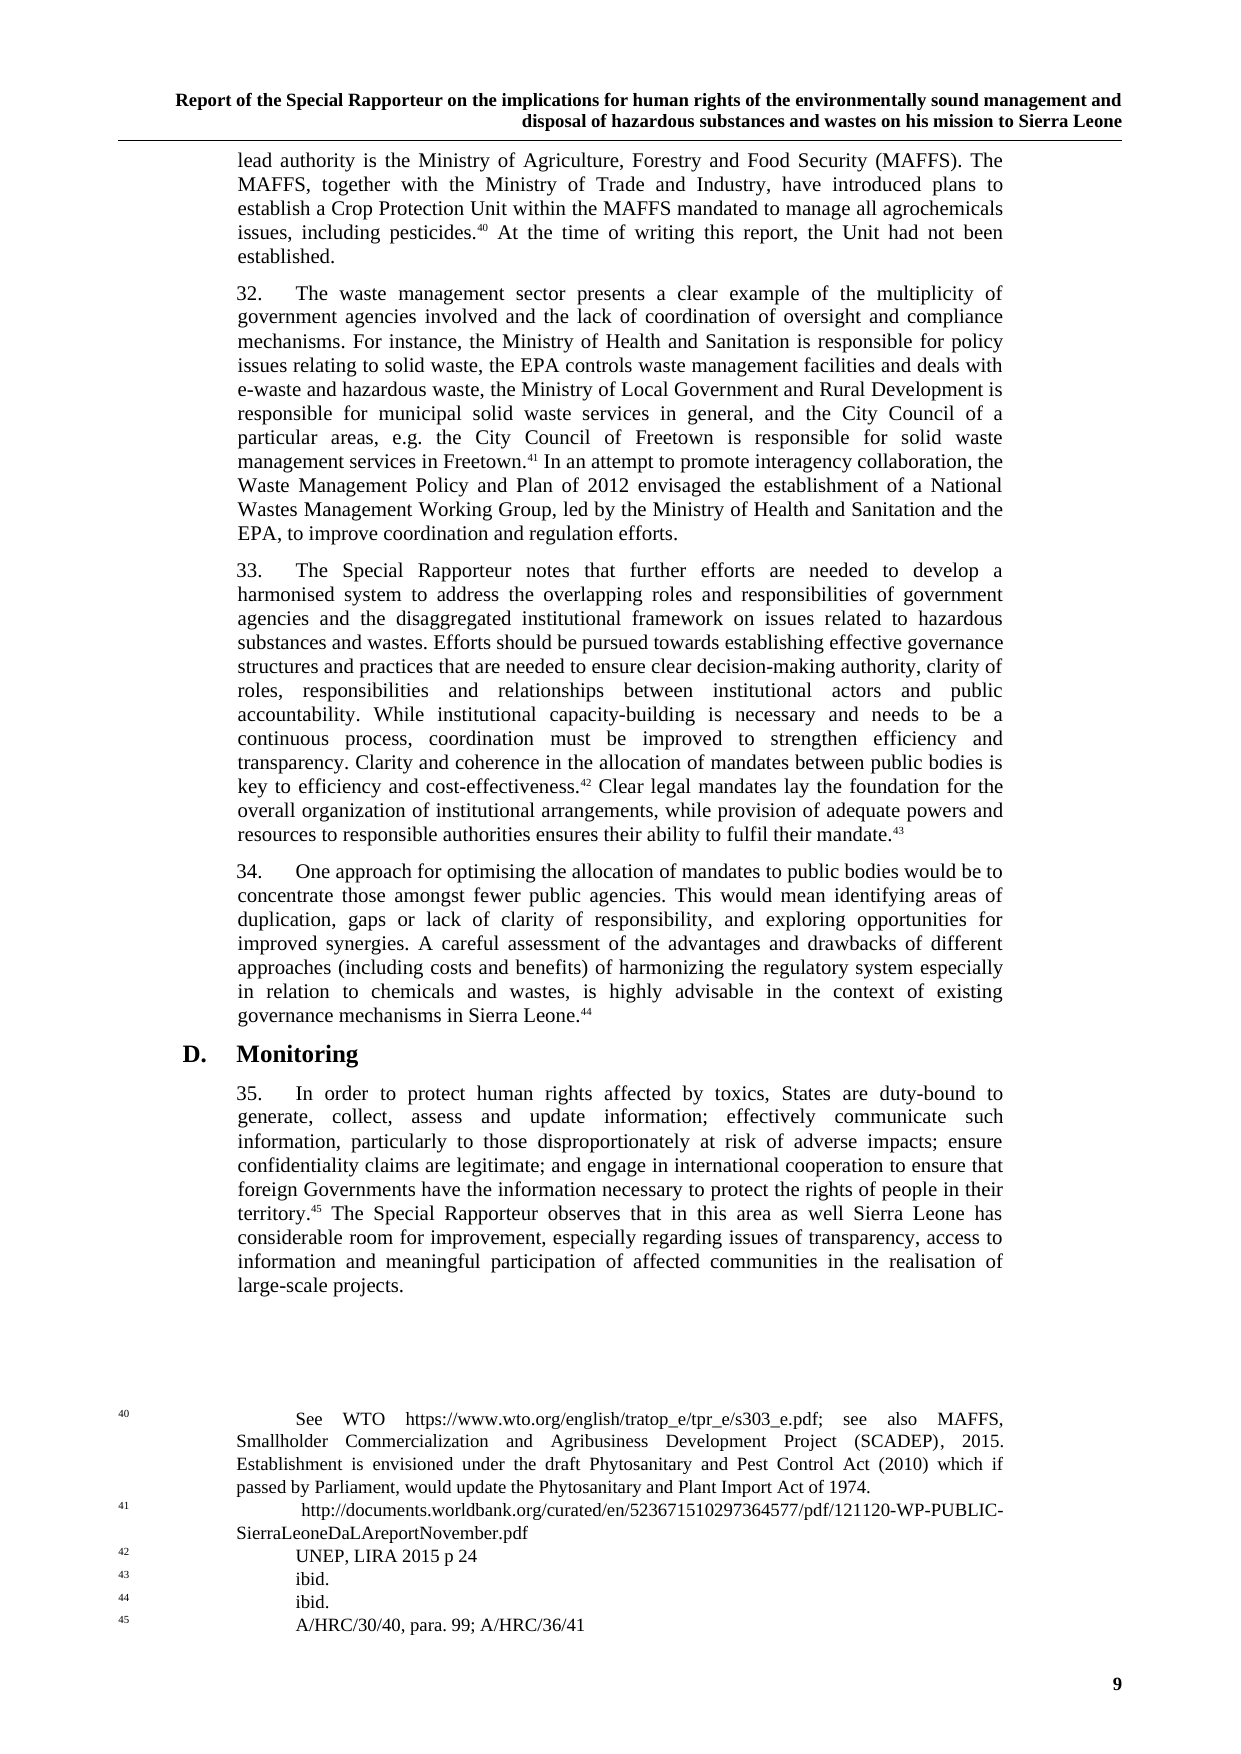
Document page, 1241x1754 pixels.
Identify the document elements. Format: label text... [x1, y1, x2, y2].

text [236, 148, 1004, 268]
text 35. In order to protect human rights affected by toxics, States are duty-bound to generate, collect, assess and update information; effectively communicate such information, particularly to those disproportionately at risk of adverse impacts; ensure confidentiality claims are legitimate; and engage in international cooperation to ensure that foreign Governments have the information necessary to protect the rights of people in their territory. The Special Rapporteur observes that in this area as well Sierra Leone has considerable room for improvement, especially regarding issues of transparency, access to information and meaningful participation of affected communities in the realisation of large-scale projects. [236, 1080, 1004, 1297]
text 32. The waste management sector presents a clear example of the multiplicity of government agencies involved and the lack of coordination of oversight and compliance mechanisms. For instance, the Ministry of Health and Sanitation is responsible for policy issues relating to solid waste, the EPA controls waste management facilities and deals with e-waste and hazardous waste, the Ministry of Local Government and Rural Development is responsible for municipal solid waste services in general, and the City Council of a particular areas, e.g. the City Council of Freetown is responsible for solid waste management services in Freetown. In an attempt to promote interagency collaboration, the Waste Management Policy and Plan of 2012 envisaged the establishment of a National Wastes Management Working Group, led by the Ministry of Health and Sanitation and the EPA, to improve coordination and regulation efforts. [236, 280, 1004, 545]
text 34. One approach for optimising the allocation of mandates to public bodies would be to concentrate those amongst fewer public agencies. This would mean identifying areas of duplication, gaps or lack of clarity of responsibility, and exploring opportunities for improved synergies. A careful assessment of the advantages and drawbacks of different approaches (including costs and benefits) of harmonizing the regulatory system especially in relation to chemicals and wastes, is highly advisable in the context of existing governance mechanisms in Sierra Leone. [236, 859, 1004, 1027]
text 33. The Special Rapporteur notes that further efforts are needed to develop a harmonised system to address the overlapping roles and responsibilities of government agencies and the disaggregated institutional framework on issues related to hazardous substances and wastes. Efforts should be pursued towards establishing effective governance structures and practices that are needed to ensure clear decision-making authority, clarity of roles, responsibilities and relationships between institutional actors and public accountability. While institutional capacity-building is necessary and needs to be a continuous process, coordination must be improved to strengthen efficiency and transparency. Clarity and coherence in the allocation of mandates between public bodies is key to efficiency and cost-effectiveness. Clear legal mandates lay the foundation for the overall organization of institutional arrangements, while provision of adequate powers and resources to responsible authorities ensures their ability to fulfil their mandate. [236, 558, 1004, 846]
text D. Monitoring [118, 1040, 1004, 1068]
